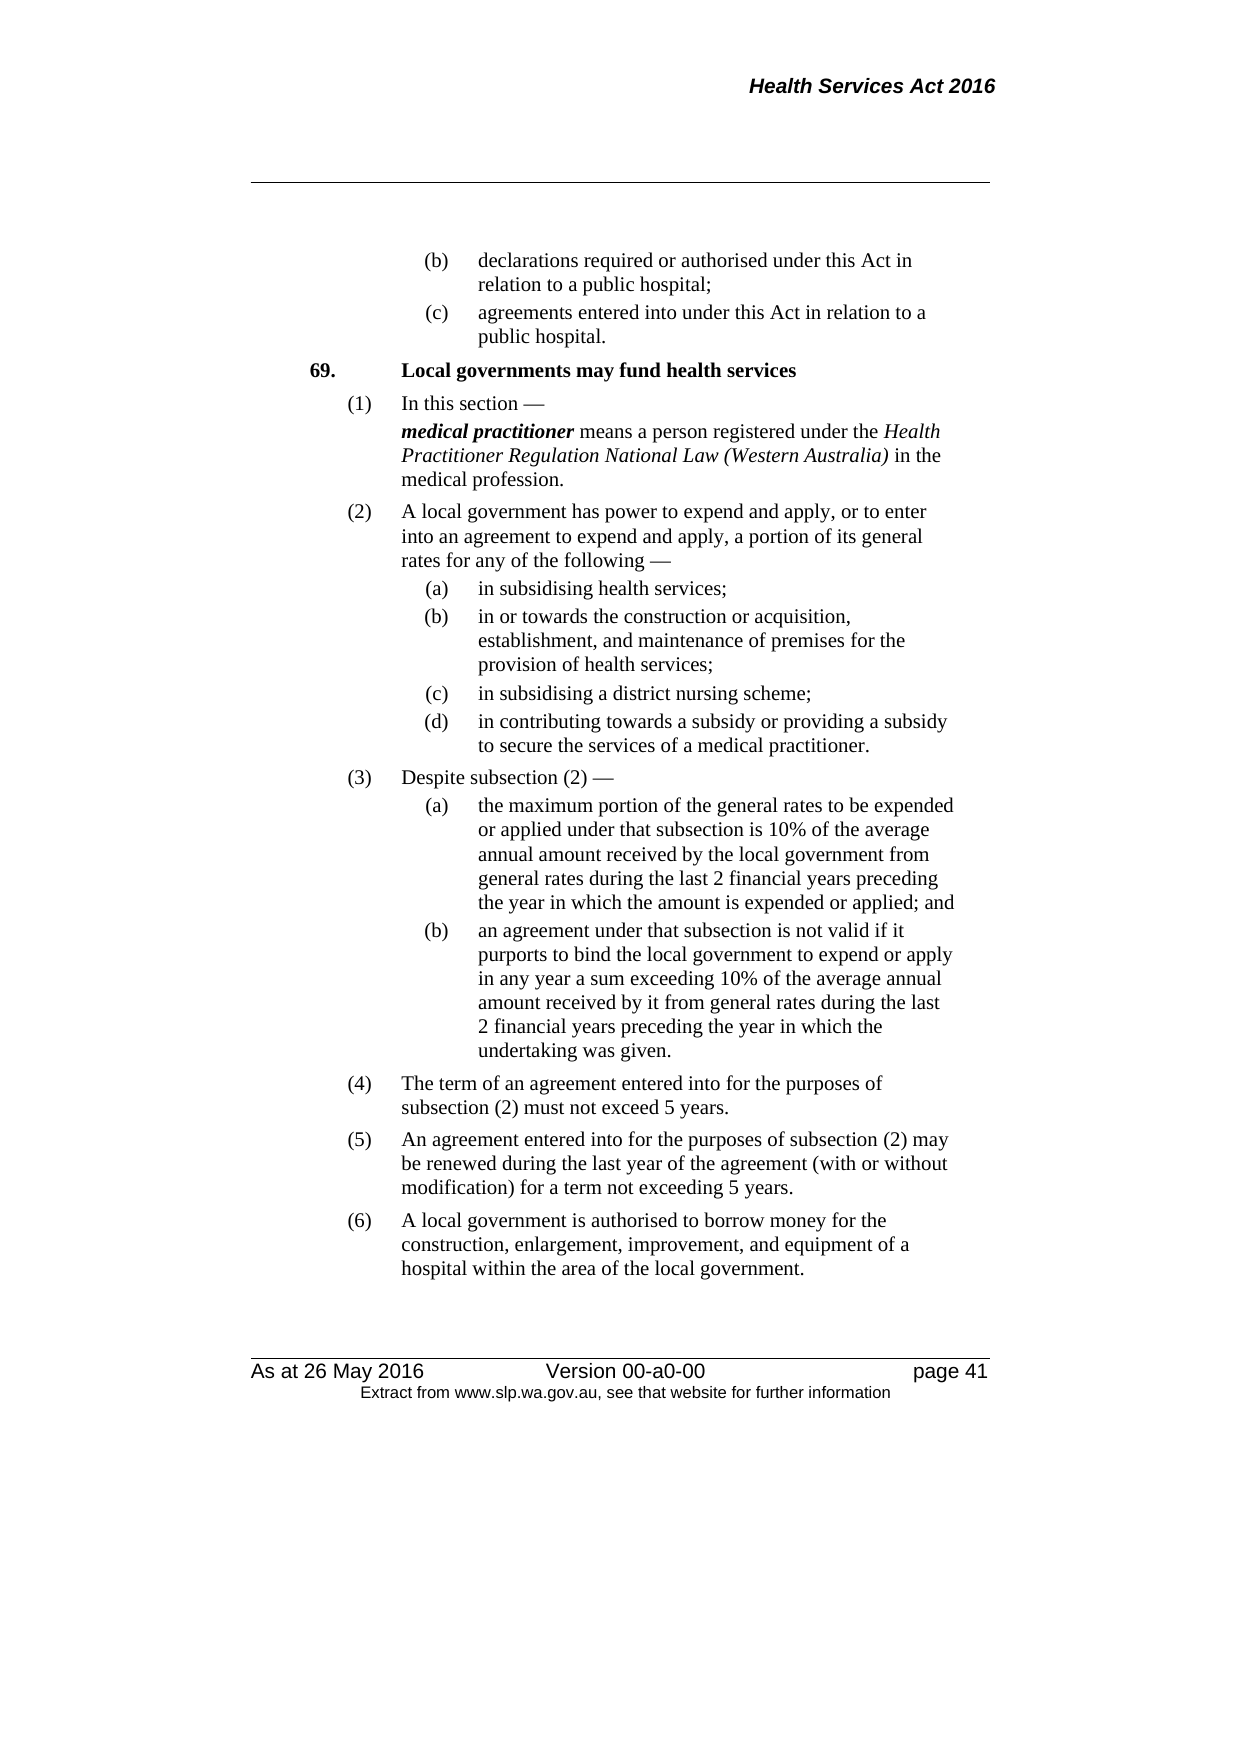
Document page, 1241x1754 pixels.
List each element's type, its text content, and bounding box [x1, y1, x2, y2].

text (b) declarations required or authorised under this Act in relation to a public hospital; [389, 247, 960, 296]
text (a) in subsidising health services; [389, 576, 960, 600]
text (c) in subsidising a district nursing scheme; [389, 680, 960, 704]
text (6) A local government is authorised to borrow money for the construction, enlargement, improvement, and equipment of a hospital within the area of the local government. [312, 1207, 960, 1280]
text (c) agreements entered into under this Act in relation to a public hospital. [389, 300, 960, 348]
text (d) in contributing towards a subsidy or providing a subsidy to secure the services of a medical practitioner. [389, 709, 960, 757]
text (a) the maximum portion of the general rates to be expended or applied under that subsection is 10% of the average annual amount received by the local government from general rates during the last 2 financial years preceding the year in which the amount is expended or applied; and [389, 793, 960, 914]
text (4) The term of an agreement entered into for the purposes of subsection (2) must not exceed 5 years. [312, 1071, 960, 1119]
text medical practitioner means a person registered under the Health Practitioner Regulation National Law (Western Australia) in the medical profession. [309, 419, 960, 491]
subtitle 69. Local governments may fund health services [309, 358, 960, 382]
text (3) Despite subsection (2) — [312, 765, 960, 789]
text (2) A local government has power to expend and apply, or to enter into an agreement to expend and apply, a portion of its general rates for any of the following — [312, 499, 960, 572]
text (1) In this section — [312, 391, 960, 415]
text (b) in or towards the construction or acquisition, establishment, and maintenance of premises for the provision of health services; [389, 604, 960, 676]
text (b) an agreement under that subsection is not valid if it purports to bind the local government to expend or apply in any year a sum exceeding 10% of the average annual amount received by it from general rates during the last 2 financial years preceding the year in which the undertaking was given. [389, 918, 960, 1062]
text (5) An agreement entered into for the purposes of subsection (2) may be renewed during the last year of the agreement (with or without modification) for a term not exceeding 5 years. [312, 1127, 960, 1199]
